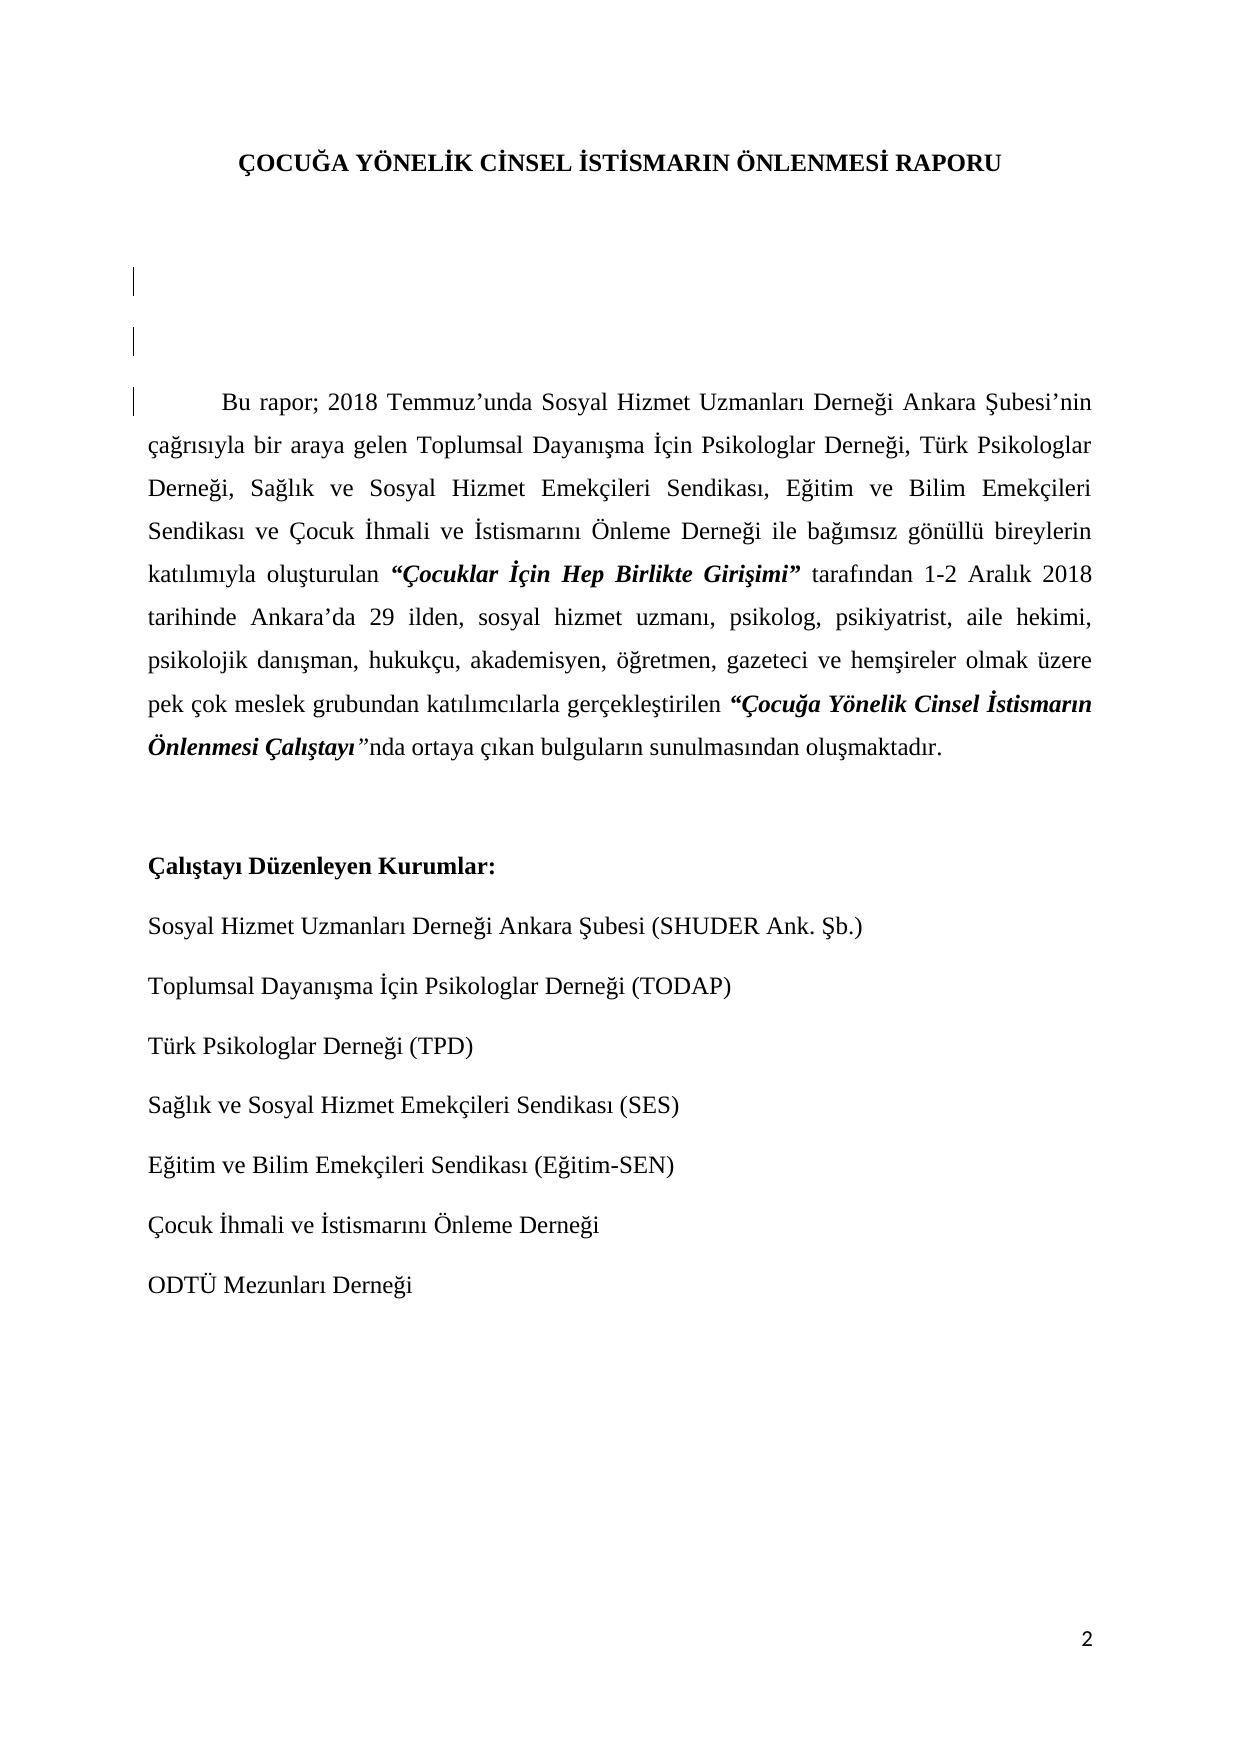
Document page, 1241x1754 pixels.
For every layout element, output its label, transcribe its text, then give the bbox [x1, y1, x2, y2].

text Türk Psikologlar Derneği (TPD) [148, 1031, 1093, 1059]
text Çocuk İhmali ve İstismarını Önleme Derneği [148, 1210, 1093, 1239]
text Bu rapor; 2018 Temmuz’unda Sosyal Hizmet Uzmanları Derneği Ankara Şubesi’nin çağrısıyla bir araya gelen Toplumsal Dayanışma İçin Psikologlar Derneği, Türk Psikologlar Derneği, Sağlık ve Sosyal Hizmet Emekçileri Sendikası, Eğitim ve Bilim Emekçileri Sendikası ve Çocuk İhmali ve İstismarını Önleme Derneği ile bağımsız gönüllü bireylerin katılımıyla oluşturulan “Çocuklar İçin Hep Birlikte Girişimi” tarafından 1-2 Aralık 2018 tarihinde Ankara’da 29 ilden, sosyal hizmet uzmanı, psikolog, psikiyatrist, aile hekimi, psikolojik danışman, hukukçu, akademisyen, öğretmen, gazeteci ve hemşireler olmak üzere pek çok meslek grubundan katılımcılarla gerçekleştirilen “Çocuğa Yönelik Cinsel İstismarın Önlenmesi Çalıştayı”nda ortaya çıkan bulguların sunulmasından oluşmaktadır. [148, 387, 1093, 761]
text ODTÜ Mezunları Derneği [148, 1270, 1093, 1299]
text Toplumsal Dayanışma İçin Psikologlar Derneği (TODAP) [148, 971, 1093, 1000]
text Eğitim ve Bilim Emekçileri Sendikası (Eğitim-SEN) [148, 1150, 1093, 1179]
text ÇOCUĞA YÖNELİK CİNSEL İSTİSMARIN ÖNLENMESİ RAPORU [148, 148, 1093, 176]
text Sağlık ve Sosyal Hizmet Emekçileri Sendikası (SES) [148, 1091, 1093, 1119]
text Çalıştayı Düzenleyen Kurumlar: [148, 851, 1093, 880]
text Sosyal Hizmet Uzmanları Derneği Ankara Şubesi (SHUDER Ank. Şb.) [148, 911, 1093, 940]
